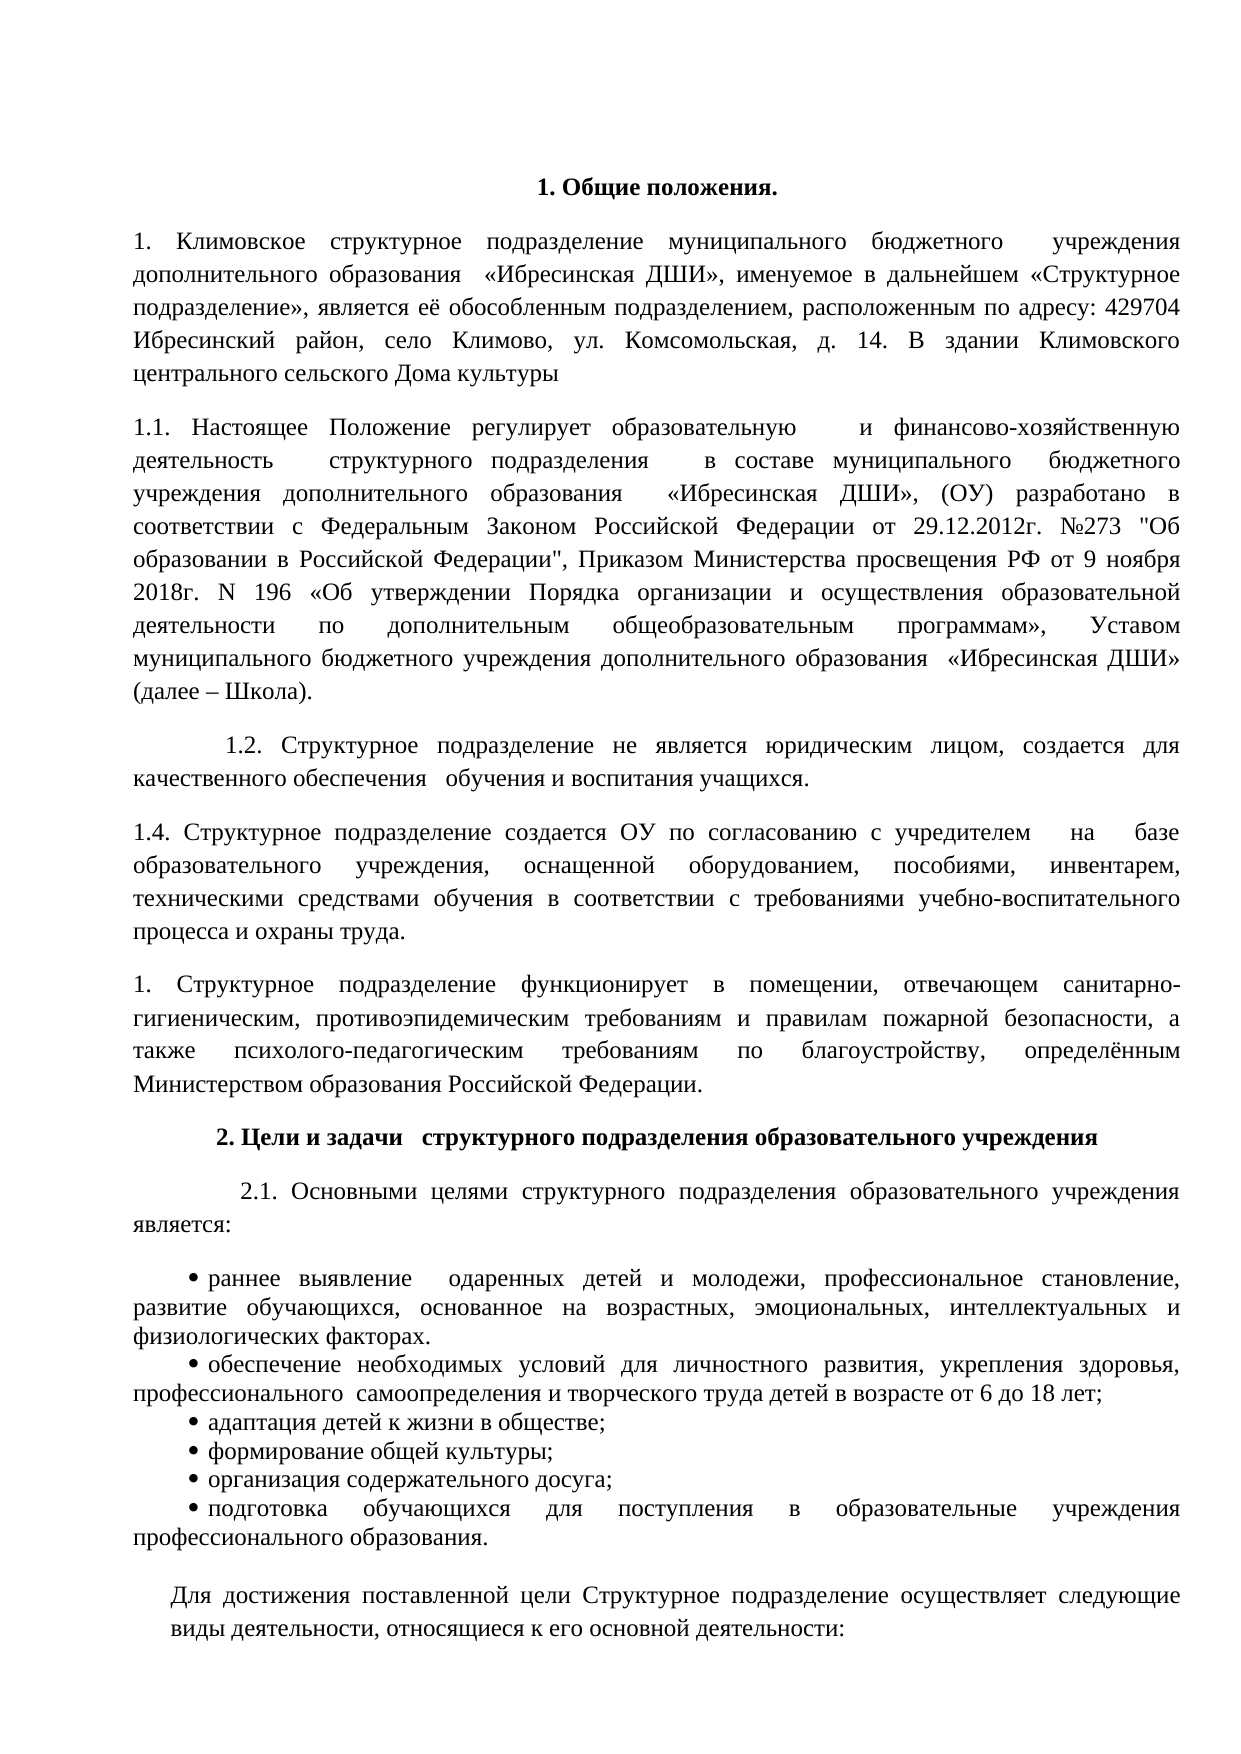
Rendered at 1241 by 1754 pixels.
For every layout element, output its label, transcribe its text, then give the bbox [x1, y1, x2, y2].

list обеспечение необходимых условий для личностного развития, укрепления здоровья, профессионального самоопределения и творческого труда детей в возрасте от 6 до 18 лет; [133, 1349, 1181, 1407]
list организация содержательного досуга; [133, 1464, 1181, 1493]
list подготовка обучающихся для поступления в образовательные учреждения профессионального образования. [133, 1493, 1181, 1551]
text 1.4. Структурное подразделение создается ОУ по согласованию с учредителем на базе образовательного учреждения, оснащенной оборудованием, пособиями, инвентарем, техническими средствами обучения в соответствии с требованиями учебно-воспитательного процесса и охраны труда. [133, 817, 1181, 944]
text 1.1. Настоящее Положение регулирует образовательную и финансово-хозяйственную деятельность структурного подразделения в составе муниципального бюджетного учреждения дополнительного образования «Ибресинская ДШИ», (ОУ) разработано в соответствии с Федеральным Законом Российской Федерации от 29.12.2012г. №273 "Об образовании в Российской Федерации", Приказом Министерства просвещения РФ от 9 ноября 2018г. N 196 «Об утверждении Порядка организации и осуществления образовательной деятельности по дополнительным общеобразовательным программам», Уставом муниципального бюджетного учреждения дополнительного образования «Ибресинская ДШИ» (далее – Школа). [133, 412, 1181, 705]
list формирование общей культуры; [133, 1436, 1181, 1464]
text 1. Общие положения. [133, 172, 1181, 201]
text Для достижения поставленной цели Структурное подразделение осуществляет следующие виды деятельности, относящиеся к его основной деятельности: [170, 1580, 1181, 1642]
text 1. Климовское структурное подразделение муниципального бюджетного учреждения дополнительного образования «Ибресинская ДШИ», именуемое в дальнейшем «Структурное подразделение», является её обособленным подразделением, расположенным по адресу: 429704 Ибресинский район, село Климово, ул. Комсомольская, д. 14. В здании Климовского центрального сельского Дома культуры [133, 226, 1181, 387]
text 1. Структурное подразделение функционирует в помещении, отвечающем санитарно- гигиеническим, противоэпидемическим требованиям и правилам пожарной безопасности, а также психолого-педагогическим требованиям по благоустройству, определённым Министерством образования Российской Федерации. [133, 969, 1181, 1097]
text 1.2. Структурное подразделение не является юридическим лицом, создается для качественного обеспечения обучения и воспитания учащихся. [133, 730, 1181, 792]
text 2. Цели и задачи структурного подразделения образовательного учреждения [133, 1122, 1181, 1151]
list адаптация детей к жизни в обществе; [133, 1407, 1181, 1436]
list раннее выявление одаренных детей и молодежи, профессиональное становление, развитие обучающихся, основанное на возрастных, эмоциональных, интеллектуальных и физиологических факторах. [133, 1263, 1181, 1349]
text 2.1. Основными целями структурного подразделения образовательного учреждения является: [133, 1176, 1181, 1238]
